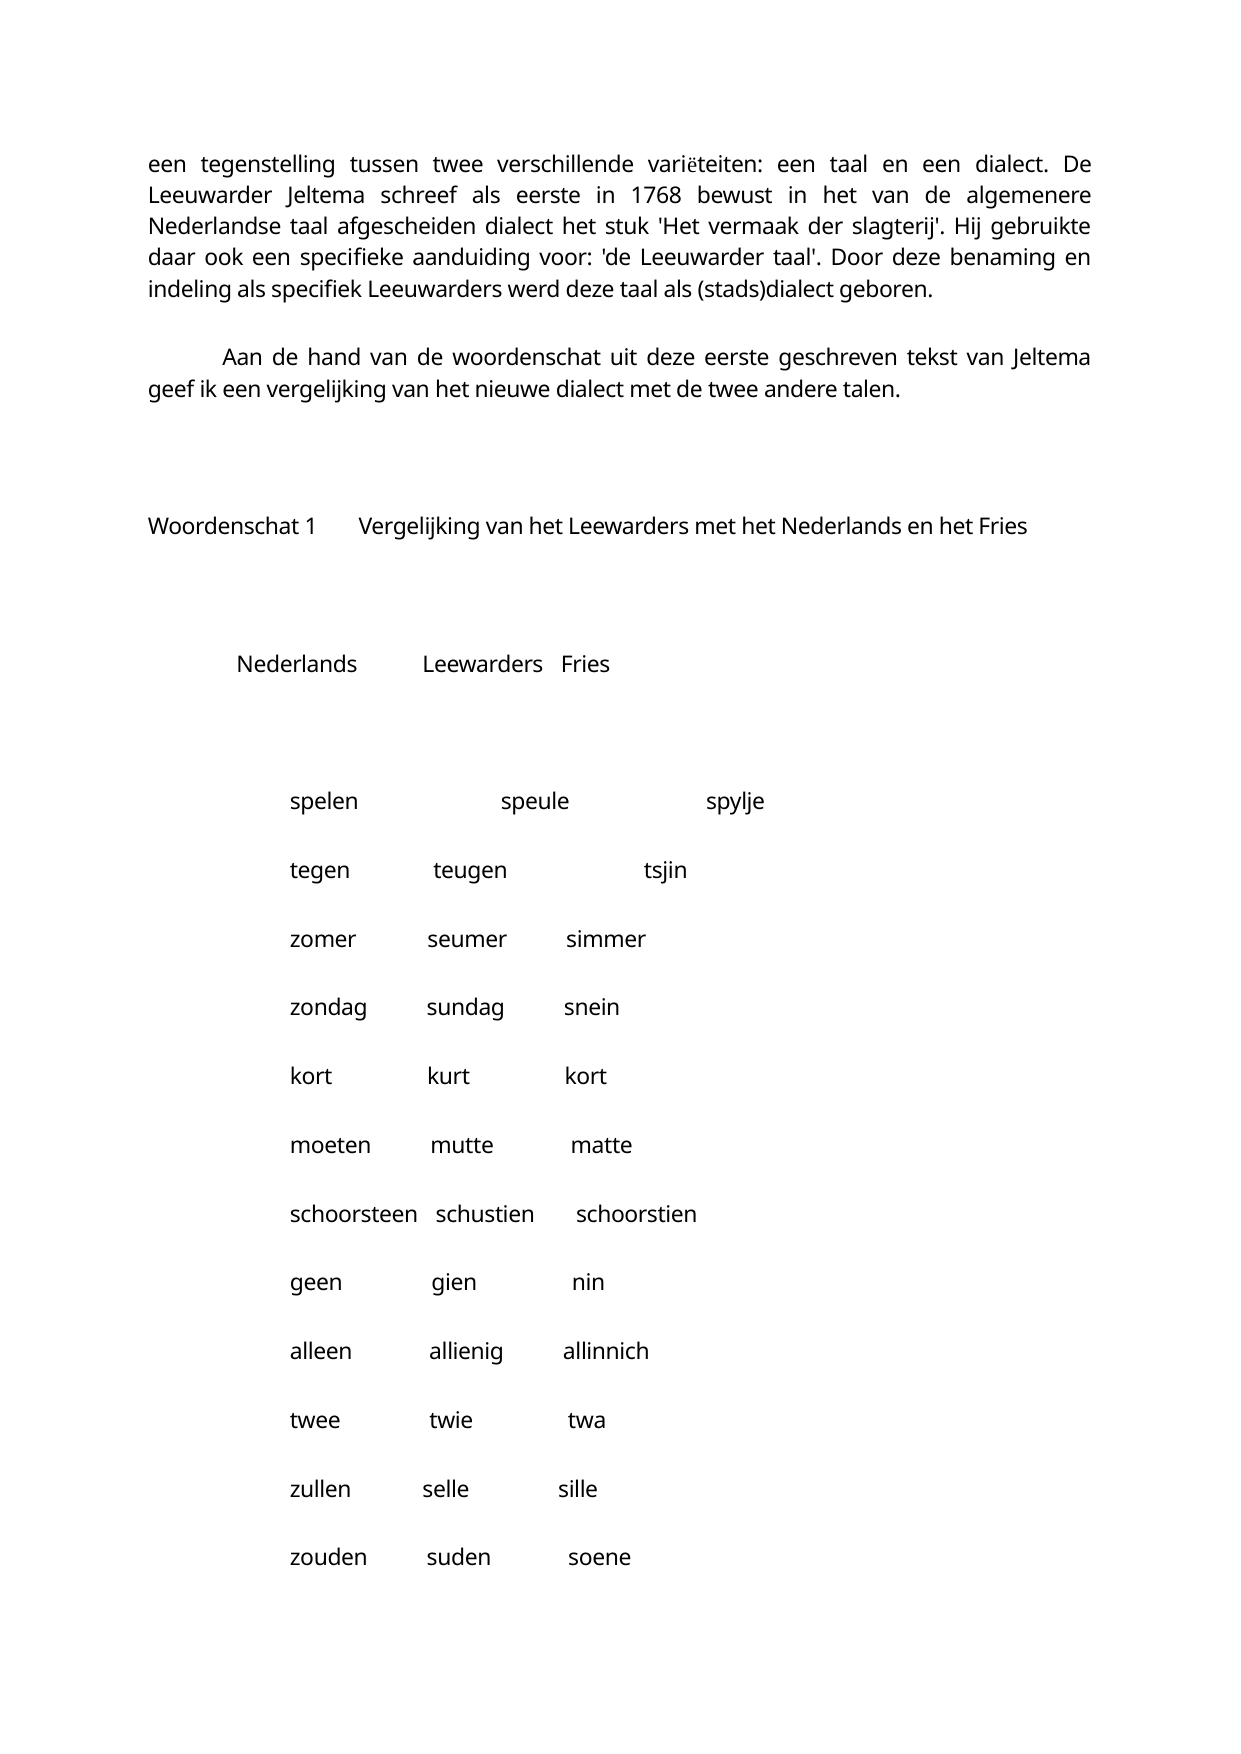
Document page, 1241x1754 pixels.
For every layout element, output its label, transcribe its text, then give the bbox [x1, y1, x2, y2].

text zomer seumer simmer [148, 923, 1093, 954]
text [148, 148, 1093, 304]
text schoorsteen schustien schoorstien [148, 1198, 1093, 1229]
text zullen selle sille [148, 1473, 1093, 1504]
text tegen teugen tsjin [148, 854, 1093, 885]
text zondag sundag snein [148, 991, 1093, 1023]
text kort kurt kort [148, 1060, 1093, 1091]
text Nederlands Leewarders Fries [148, 648, 1093, 679]
text Aan de hand van de woordenschat uit deze eerste geschreven tekst van Jeltema geef ik een vergelijking van het nieuwe dialect met de twee andere talen. [148, 341, 1093, 404]
text Woordenschat 1 Vergelijking van het Leewarders met het Nederlands en het Fries [148, 510, 1093, 541]
text spelen speule spylje [148, 785, 1093, 816]
text twee twie twa [148, 1404, 1093, 1435]
text moeten mutte matte [148, 1129, 1093, 1160]
text geen gien nin [148, 1266, 1093, 1298]
text zouden suden soene [148, 1541, 1093, 1573]
text alleen allienig allinnich [148, 1335, 1093, 1366]
